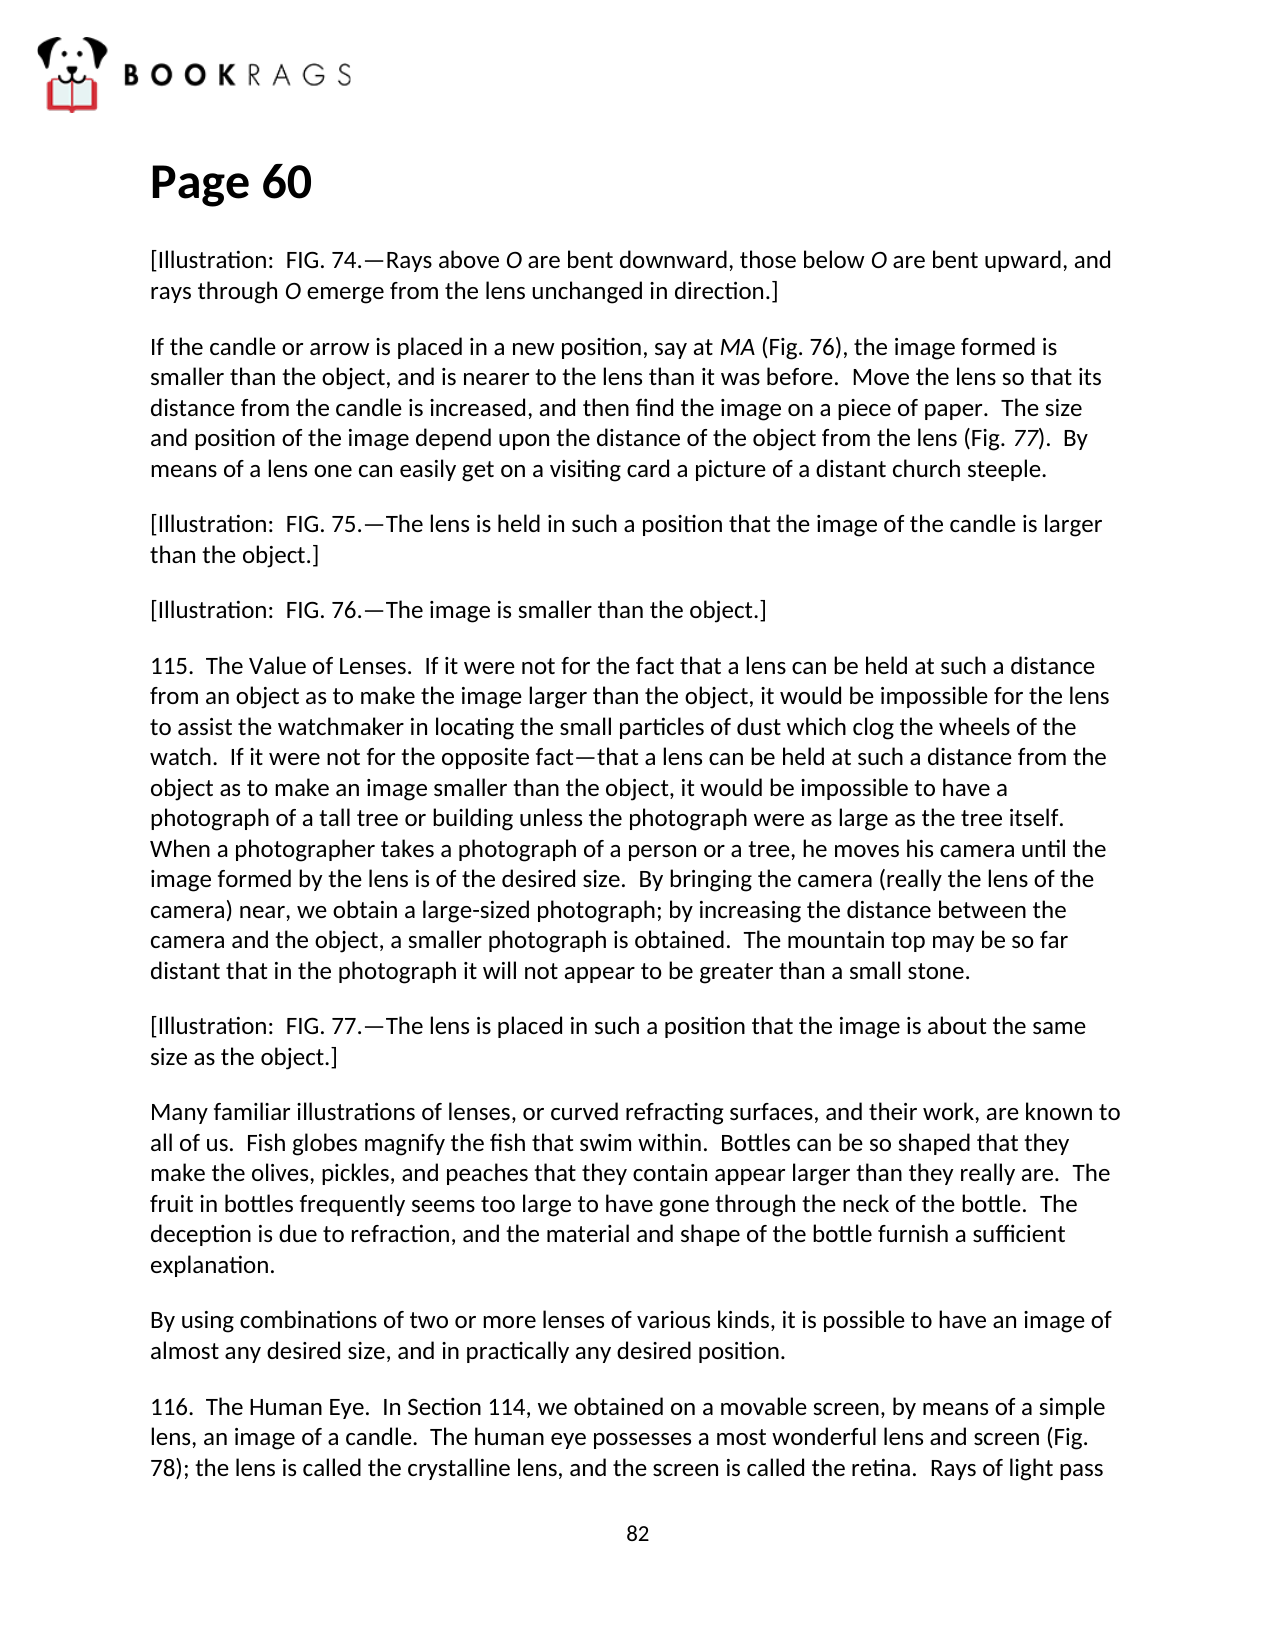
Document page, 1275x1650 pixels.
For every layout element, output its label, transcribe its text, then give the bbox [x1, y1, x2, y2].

text Many familiar illustrations of lenses, or curved refracting surfaces, and their work, are known to all of us. Fish globes magnify the fish that swim within. Bottles can be so shaped that they make the olives, pickles, and peaches that they contain appear larger than they really are. The fruit in bottles frequently seems too large to have gone through the neck of the bottle. The deception is due to refraction, and the material and shape of the bottle furnish a sufficient explanation. [150, 1097, 1125, 1280]
text 115. The Value of Lenses. If it were not for the fact that a lens can be held at such a distance from an object as to make the image larger than the object, it would be impossible for the lens to assist the watchmaker in locating the small particles of dust which clog the wheels of the watch. If it were not for the opposite fact—­that a lens can be held at such a distance from the object as to make an image smaller than the object, it would be impossible to have a photograph of a tall tree or building unless the photograph were as large as the tree itself. When a photographer takes a photograph of a person or a tree, he moves his camera until the image formed by the lens is of the desired size. By bringing the camera (really the lens of the camera) near, we obtain a large-sized photograph; by increasing the distance between the camera and the object, a smaller photograph is obtained. The mountain top may be so far distant that in the photograph it will not appear to be greater than a small stone. [150, 650, 1125, 986]
picture [37, 37, 351, 113]
text [Illustration: FIG. 75.—­The lens is held in such a position that the image of the candle is larger than the object.] [150, 508, 1125, 569]
text [Illustration: FIG. 77.—­The lens is placed in such a position that the image is about the same size as the object.] [150, 1011, 1125, 1072]
text Page 60 [150, 150, 1125, 211]
text [Illustration: FIG. 76.—­The image is smaller than the object.] [150, 594, 1125, 625]
text If the candle or arrow is placed in a new position, say at MA (Fig. 76), the image formed is smaller than the object, and is nearer to the lens than it was before. Move the lens so that its distance from the candle is increased, and then find the image on a piece of paper. The size and position of the image depend upon the distance of the object from the lens (Fig. 77). By means of a lens one can easily get on a visiting card a picture of a distant church steeple. [150, 331, 1125, 483]
text By using combinations of two or more lenses of various kinds, it is possible to have an image of almost any desired size, and in practically any desired position. [150, 1305, 1125, 1366]
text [150, 1391, 1125, 1482]
text [Illustration: FIG. 74.—­Rays above O are bent downward, those below O are bent upward, and rays through O emerge from the lens unchanged in direction.] [150, 244, 1125, 306]
